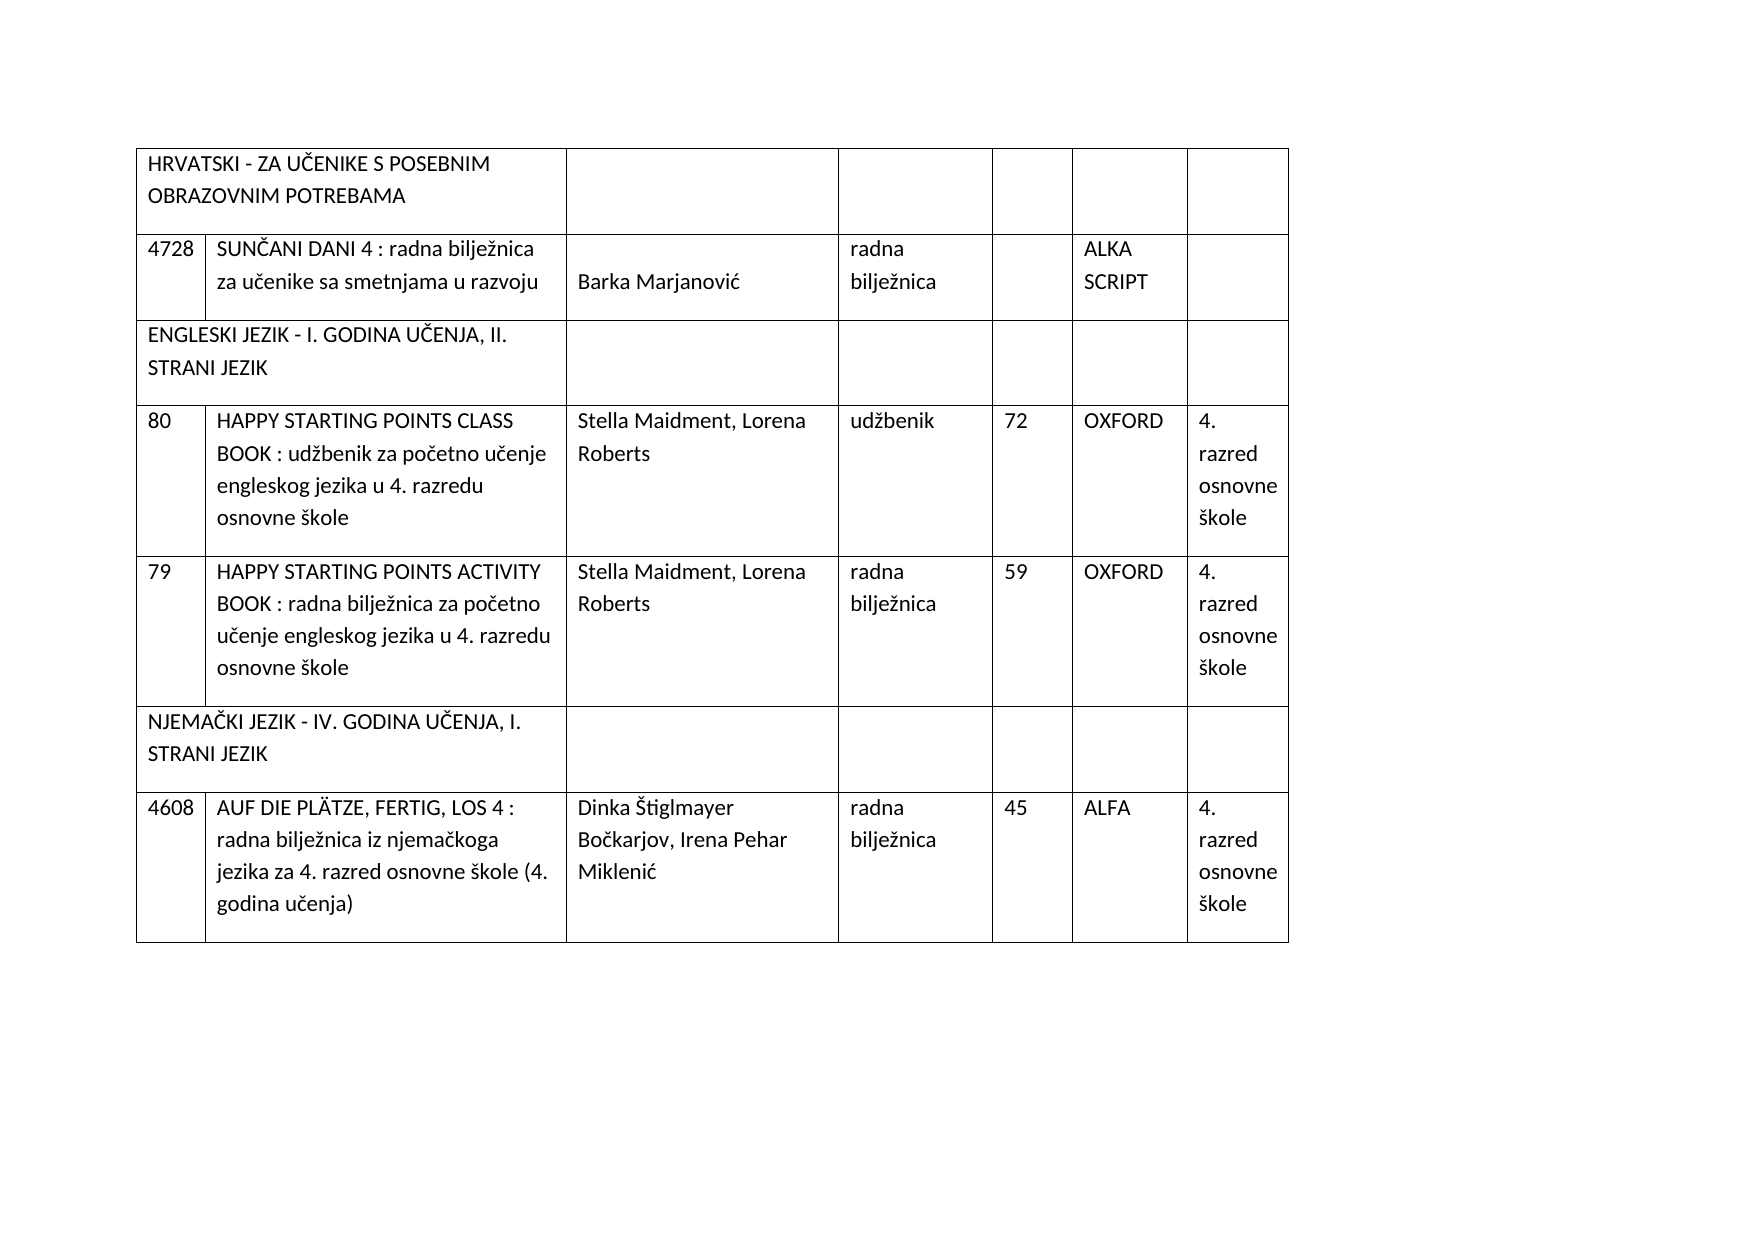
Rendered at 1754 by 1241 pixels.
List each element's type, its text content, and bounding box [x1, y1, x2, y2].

table_cell [993, 707, 1072, 792]
table_cell 72 [993, 406, 1072, 556]
table_cell [1073, 707, 1187, 792]
table_cell OXFORD [1073, 557, 1187, 706]
table_cell 4. razred osnovne škole [1188, 557, 1288, 706]
table_cell HAPPY STARTING POINTS ACTIVITY BOOK : radna bilježnica za početno učenje engleskog jezika u 4. razredu osnovne škole [206, 557, 566, 706]
table_cell [839, 321, 992, 405]
table_cell 59 [993, 557, 1072, 706]
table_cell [1188, 793, 1288, 942]
table_cell 80 [137, 406, 205, 556]
table_cell ALKA SCRIPT [1073, 235, 1187, 319]
table_cell [1188, 321, 1288, 405]
table_cell [993, 321, 1072, 405]
table_cell [993, 235, 1072, 319]
table_cell [1188, 707, 1288, 792]
table_cell [567, 149, 838, 233]
table_cell [567, 321, 838, 405]
table_cell 4. razred osnovne škole [1188, 406, 1288, 556]
table_cell 4728 [137, 235, 205, 319]
table_cell 79 [137, 557, 205, 706]
table_cell [567, 707, 838, 792]
table_cell [839, 149, 992, 233]
table_cell radna bilježnica [839, 793, 992, 942]
table_cell NJEMAČKI JEZIK - IV. GODINA UČENJA, I. STRANI JEZIK [137, 707, 566, 792]
table_cell 4608 [137, 793, 205, 942]
table_cell ENGLESKI JEZIK - I. GODINA UČENJA, II. STRANI JEZIK [137, 321, 566, 405]
table_cell [839, 707, 992, 792]
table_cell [567, 793, 838, 942]
table_cell [1073, 321, 1187, 405]
table_cell SUNČANI DANI 4 : radna bilježnica za učenike sa smetnjama u razvoju [206, 235, 566, 319]
table_cell AUF DIE PLÄTZE, FERTIG, LOS 4 : radna bilježnica iz njemačkoga jezika za 4. razred osnovne škole (4. godina učenja) [206, 793, 566, 942]
table_cell 45 [993, 793, 1072, 942]
table_cell ALFA [1073, 793, 1187, 942]
table_cell [1073, 149, 1187, 233]
table_cell OXFORD [1073, 406, 1187, 556]
table_cell Barka Marjanović [567, 235, 838, 319]
table_cell HAPPY STARTING POINTS CLASS BOOK : udžbenik za početno učenje engleskog jezika u 4. razredu osnovne škole [206, 406, 566, 556]
table_cell radna bilježnica [839, 235, 992, 319]
table_cell [1188, 149, 1288, 233]
table_cell HRVATSKI - ZA UČENIKE S POSEBNIM OBRAZOVNIM POTREBAMA [137, 149, 566, 233]
table_cell Stella Maidment, Lorena Roberts [567, 557, 838, 706]
table_cell [993, 149, 1072, 233]
table_cell [1188, 235, 1288, 319]
table_cell udžbenik [839, 406, 992, 556]
table_cell Stella Maidment, Lorena Roberts [567, 406, 838, 556]
table_cell radna bilježnica [839, 557, 992, 706]
